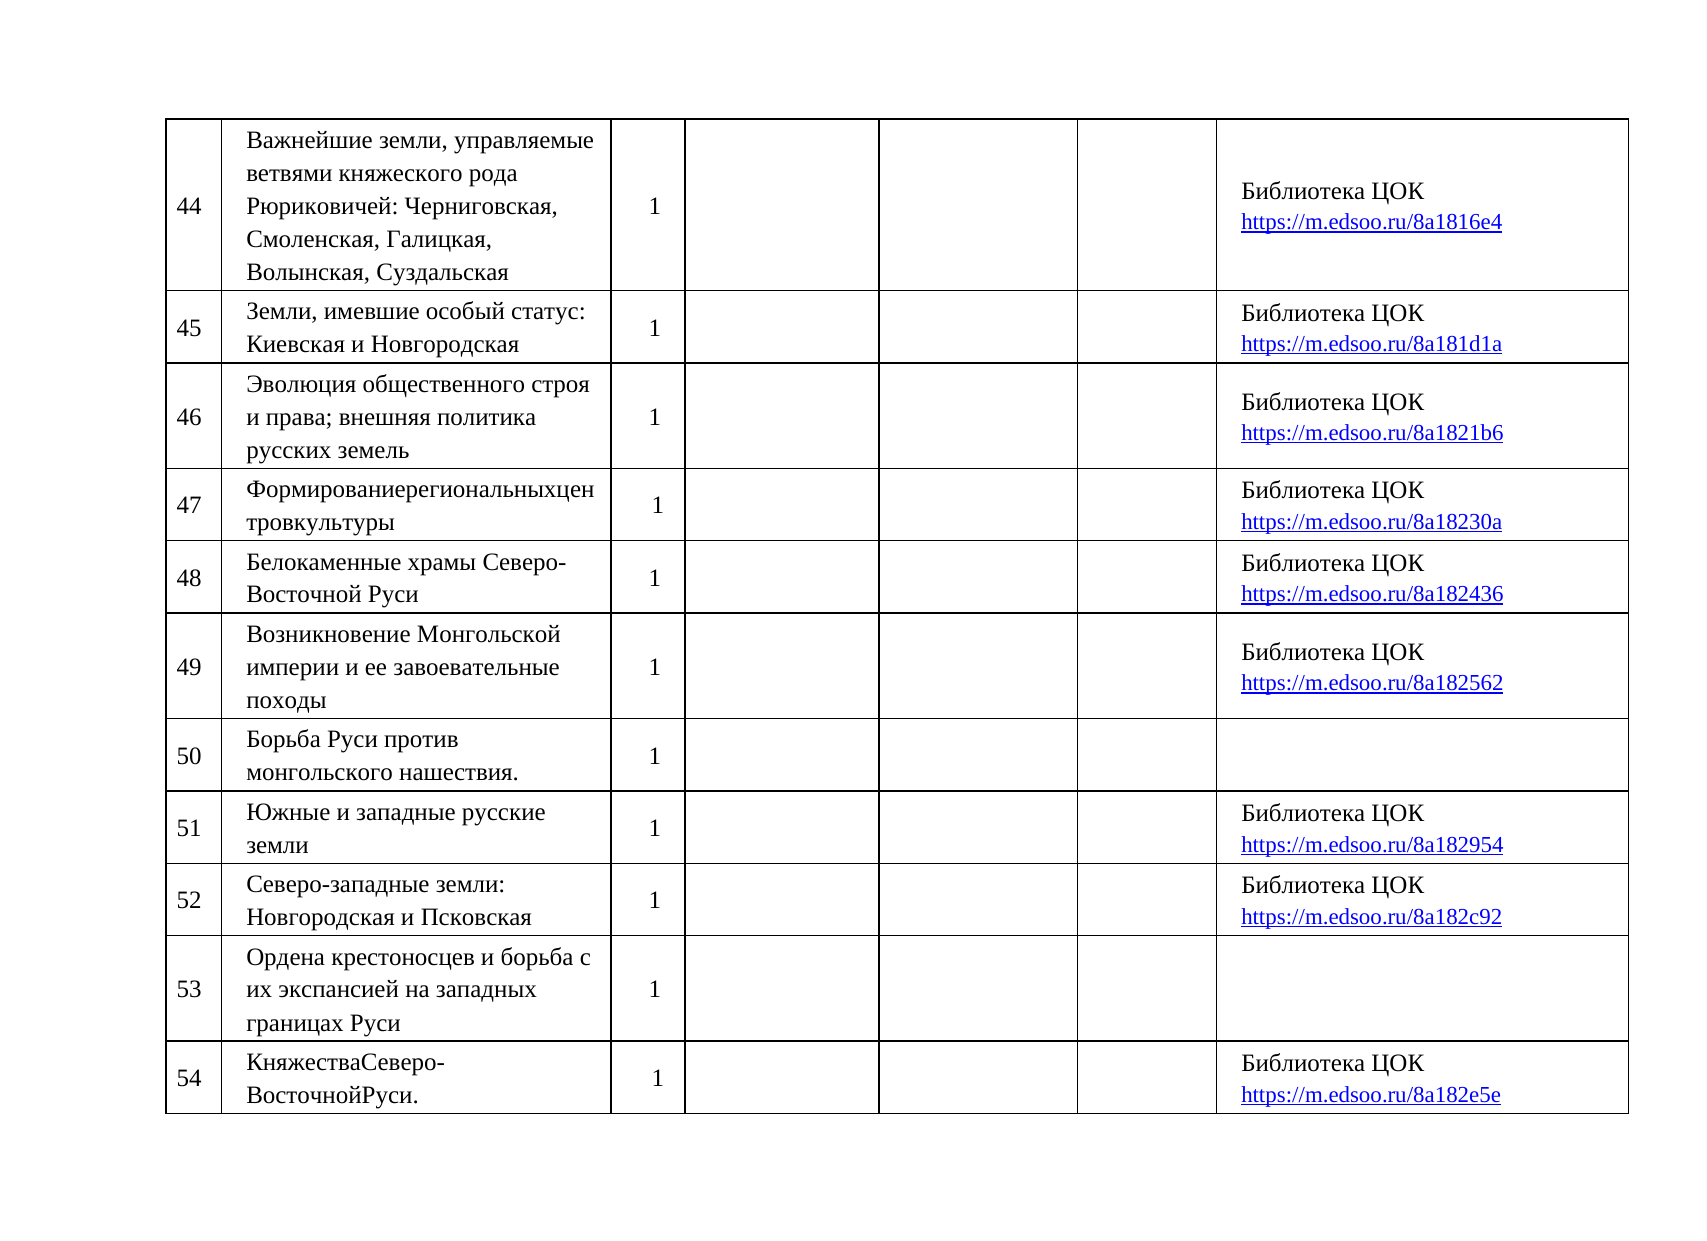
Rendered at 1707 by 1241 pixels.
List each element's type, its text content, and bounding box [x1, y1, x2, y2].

table_cell [1078, 719, 1216, 790]
table_cell Библиотека ЦОК https://m.edsoo.ru/8a182e5e [1217, 1042, 1628, 1113]
table_cell [880, 120, 1077, 289]
table_cell 1 [612, 469, 684, 540]
table_cell Библиотека ЦОК https://m.edsoo.ru/8a18230a [1217, 469, 1628, 540]
table_cell 47 [167, 469, 221, 540]
table_cell 1 [612, 291, 684, 362]
table_cell 52 [167, 864, 221, 935]
table_cell [686, 936, 878, 1040]
table_cell [1078, 291, 1216, 362]
table_cell [686, 614, 878, 718]
table_cell Ордена крестоносцев и борьба с их экспансией на западных границах Руси [222, 936, 610, 1040]
table_cell 1 [612, 792, 684, 862]
table_cell Важнейшие земли, управляемые ветвями княжеского рода Рюриковичей: Черниговская, Смоленская, Галицкая, Волынская, Суздальская [222, 120, 610, 289]
table_cell 48 [167, 541, 221, 612]
table_cell [686, 541, 878, 612]
table_cell [1078, 936, 1216, 1040]
table_cell Северо-западные земли: Новгородская и Псковская [222, 864, 610, 935]
table_cell [880, 614, 1077, 718]
table_cell 51 [167, 792, 221, 862]
table_cell 1 [612, 541, 684, 612]
table_cell Белокаменные храмы Северо-Восточной Руси [222, 541, 610, 612]
table_cell Библиотека ЦОК https://m.edsoo.ru/8a182c92 [1217, 864, 1628, 935]
table_cell [1078, 364, 1216, 467]
table_cell 53 [167, 936, 221, 1040]
table_cell [686, 120, 878, 289]
table_cell 1 [612, 936, 684, 1040]
table_cell [686, 291, 878, 362]
table_cell Библиотека ЦОК https://m.edsoo.ru/8a181d1a [1217, 291, 1628, 362]
table_cell 54 [167, 1042, 221, 1113]
table_cell Формированиерегиональныхцентровкультуры [222, 469, 610, 540]
table_cell [880, 936, 1077, 1040]
table_cell 1 [612, 719, 684, 790]
table_cell Библиотека ЦОК https://m.edsoo.ru/8a1821b6 [1217, 364, 1628, 467]
table_cell Эволюция общественного строя и права; внешняя политика русских земель [222, 364, 610, 467]
table_cell [880, 719, 1077, 790]
table_cell [686, 792, 878, 862]
table_cell Южные и западные русские земли [222, 792, 610, 862]
table_cell [686, 864, 878, 935]
table_cell [880, 864, 1077, 935]
table_cell [1078, 792, 1216, 862]
table_cell [1078, 614, 1216, 718]
table_cell Борьба Руси против монгольского нашествия. [222, 719, 610, 790]
table_cell 50 [167, 719, 221, 790]
table_cell 45 [167, 291, 221, 362]
table_cell 46 [167, 364, 221, 467]
table_cell [686, 364, 878, 467]
table_cell [1217, 719, 1628, 790]
table_cell КняжестваСеверо-ВосточнойРуси. [222, 1042, 610, 1113]
table_cell 49 [167, 614, 221, 718]
table_cell [1078, 469, 1216, 540]
table_cell Возникновение Монгольской империи и ее завоевательные походы [222, 614, 610, 718]
table_cell [1078, 864, 1216, 935]
table_cell Земли, имевшие особый статус: Киевская и Новгородская [222, 291, 610, 362]
table_cell [686, 719, 878, 790]
table_cell [880, 469, 1077, 540]
table_cell [686, 469, 878, 540]
table_cell [880, 364, 1077, 467]
table_cell Библиотека ЦОК https://m.edsoo.ru/8a1816e4 [1217, 120, 1628, 289]
table_cell [1217, 936, 1628, 1040]
table_cell 1 [612, 864, 684, 935]
table_cell 1 [612, 1042, 684, 1113]
table_cell 1 [612, 614, 684, 718]
table_cell 1 [612, 364, 684, 467]
table_cell Библиотека ЦОК https://m.edsoo.ru/8a182954 [1217, 792, 1628, 862]
table_cell [880, 541, 1077, 612]
table_cell 1 [612, 120, 684, 289]
table_cell Библиотека ЦОК https://m.edsoo.ru/8a182436 [1217, 541, 1628, 612]
table_cell Библиотека ЦОК https://m.edsoo.ru/8a182562 [1217, 614, 1628, 718]
table_cell [1078, 1042, 1216, 1113]
table_cell [880, 792, 1077, 862]
table_cell [880, 1042, 1077, 1113]
table_cell [1078, 120, 1216, 289]
table_cell [880, 291, 1077, 362]
table_cell [686, 1042, 878, 1113]
table_cell 44 [167, 120, 221, 289]
table_cell [1078, 541, 1216, 612]
